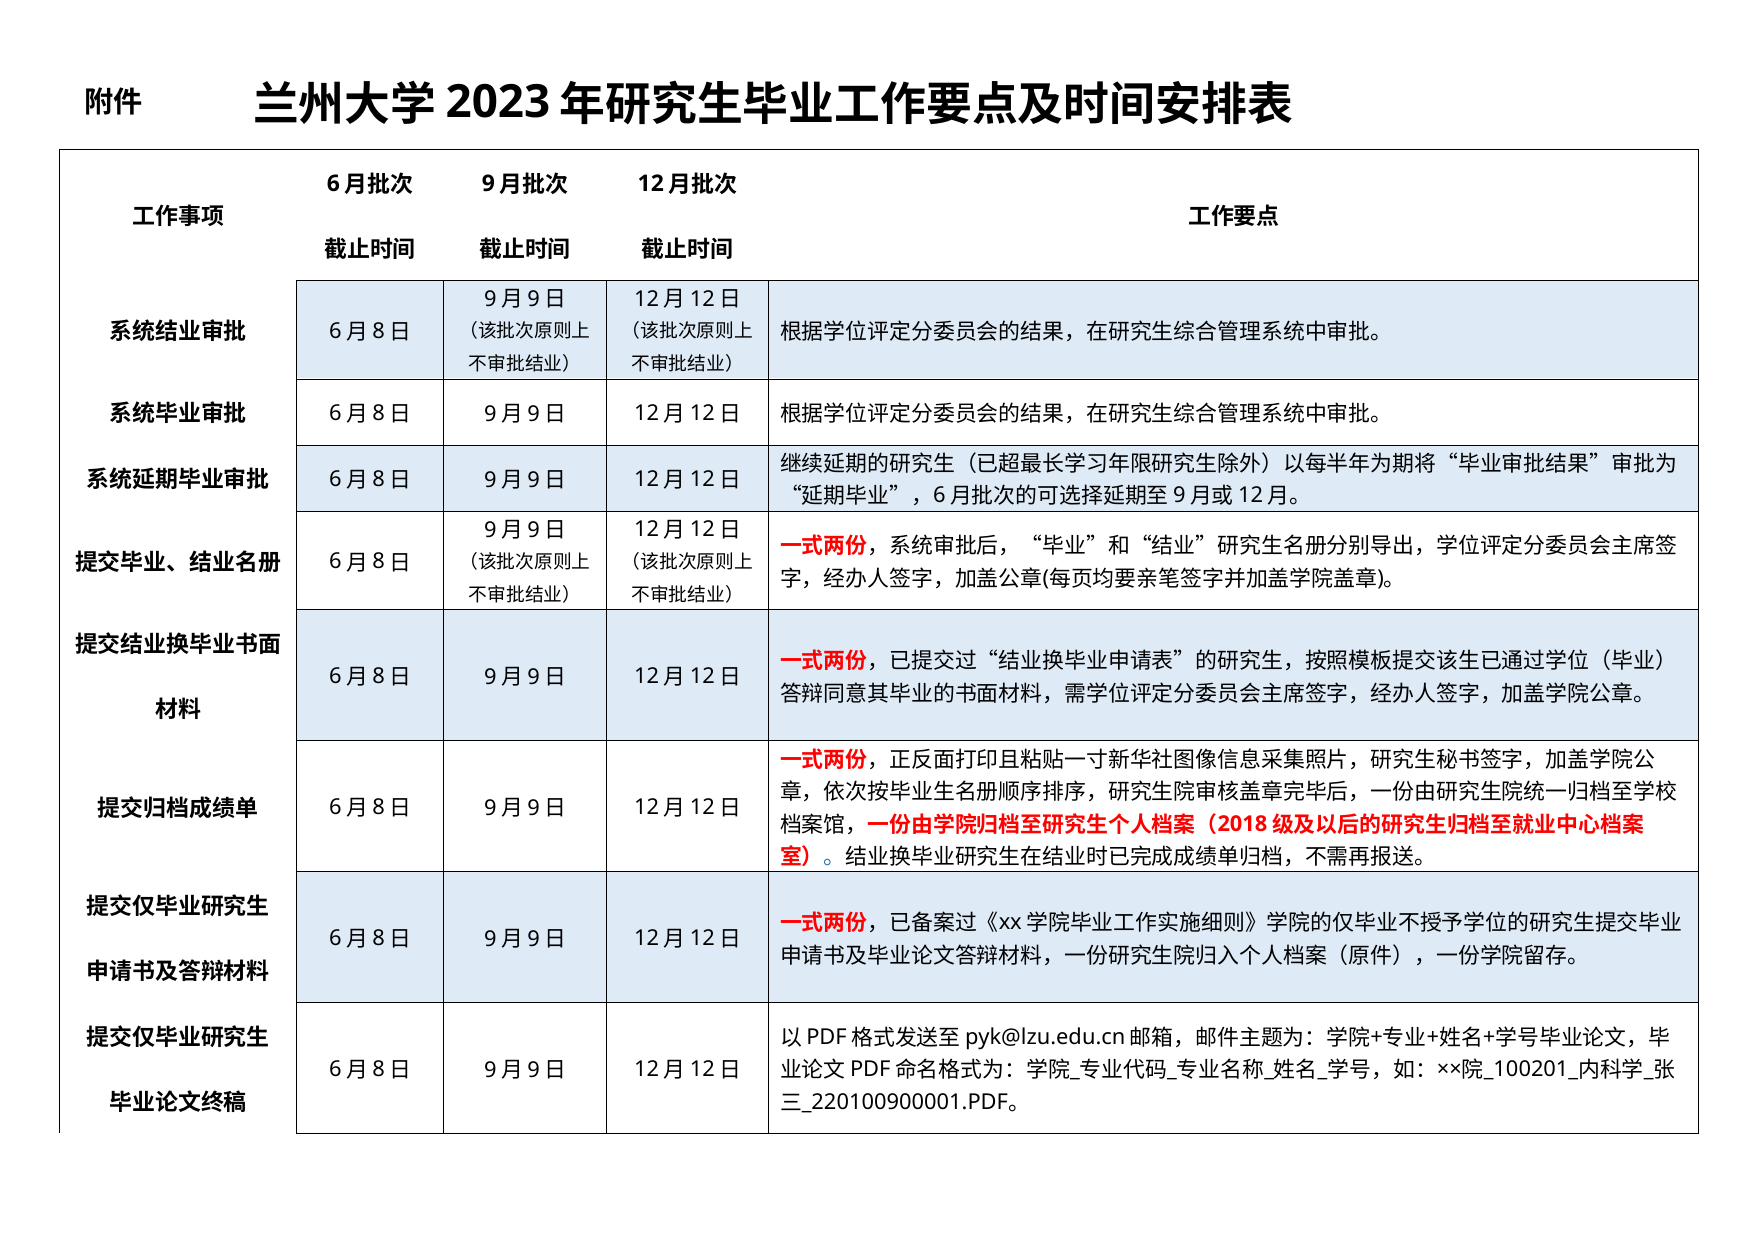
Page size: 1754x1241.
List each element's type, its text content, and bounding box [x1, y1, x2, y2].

table_cell 6月8日 [297, 512, 443, 609]
table_cell 一式两份，已提交过“结业换毕业申请表”的研究生，按照模板提交该生已通过学位（毕业）答辩同意其毕业的书面材料，需学位评定分委员会主席签字，经办人签字，加盖学院公章。 [769, 610, 1698, 740]
table_cell 6月8日 [297, 610, 443, 740]
table_cell 6月8日 [297, 446, 443, 511]
table_cell 9月9日 （该批次原则上不审批结业） [444, 512, 606, 609]
table_cell 根据学位评定分委员会的结果，在研究生综合管理系统中审批。 [769, 281, 1698, 378]
table_cell 6月8日 [297, 380, 443, 444]
table_header 工作事项 [60, 150, 296, 280]
table_cell 提交仅毕业研究生 申请书及答辩材料 [60, 871, 296, 1002]
table_cell 12月12日 [607, 446, 768, 511]
table_cell 12月12日 [607, 380, 768, 444]
table_cell 6月8日 [297, 872, 443, 1002]
table_cell 9月9日 （该批次原则上不审批结业） [444, 281, 606, 378]
table_cell 12月12日（该批次原则上不审批结业） [607, 512, 768, 609]
table_cell 根据学位评定分委员会的结果，在研究生综合管理系统中审批。 [769, 380, 1698, 444]
table_cell 一式两份，系统审批后，“毕业”和“结业”研究生名册分别导出，学位评定分委员会主席签字，经办人签字，加盖公章(每页均要亲笔签字并加盖学院盖章)。 [769, 512, 1698, 609]
table_cell 9月9日 [444, 446, 606, 511]
table_cell 6月8日 [297, 741, 443, 871]
table_cell 6月8日 [297, 281, 443, 378]
table_cell 12月12日 [607, 741, 768, 871]
table_cell 系统毕业审批 [60, 379, 296, 444]
table_cell 6月8日 [297, 1003, 443, 1133]
table_cell 系统延期毕业审批 [60, 445, 296, 511]
table_cell 12月12日 [607, 872, 768, 1002]
table_cell 以PDF格式发送至pyk@lzu.edu.cn邮箱，邮件主题为：学院+专业+姓名+学号毕业论文，毕业论文PDF命名格式为：学院_专业代码_专业名称_姓名_学号，如：××院_100201_内科学_张三_220100900001.PDF。 [769, 1003, 1698, 1133]
table_cell 9月9日 [444, 1003, 606, 1133]
table_cell 9月9日 [444, 872, 606, 1002]
table_cell 提交毕业、结业名册 [60, 511, 296, 609]
table_cell 12月12日 （该批次原则上不审批结业） [607, 281, 768, 378]
table_cell 提交结业换毕业书面材料 [60, 609, 296, 740]
table_cell 提交归档成绩单 [60, 740, 296, 871]
table_cell 12月12日 [607, 1003, 768, 1133]
table_cell 9月9日 [444, 380, 606, 444]
table_cell 一式两份，正反面打印且粘贴一寸新华社图像信息采集照片，研究生秘书签字，加盖学院公章，依次按毕业生名册顺序排序，研究生院审核盖章完毕后，一份由研究生院统一归档至学校档案馆，一份由学院归档至研究生个人档案（2018级及以后的研究生归档至就业中心档案室）。结业换毕业研究生在结业时已完成成绩单归档，不需再报送。 [769, 741, 1698, 871]
text 附件 兰州大学2023年研究生毕业工作要点及时间安排表 [0, 51, 1679, 149]
table_cell 提交仅毕业研究生 毕业论文终稿 [60, 1002, 296, 1133]
table_header 9月批次 截止时间 [444, 150, 606, 280]
table_cell 9月9日 [444, 741, 606, 871]
table_cell 12月12日 [607, 610, 768, 740]
table_cell 系统结业审批 [60, 280, 296, 378]
table_cell 9月9日 [444, 610, 606, 740]
table_header 12月批次 截止时间 [606, 150, 768, 280]
table_cell 一式两份，已备案过《xx学院毕业工作实施细则》学院的仅毕业不授予学位的研究生提交毕业申请书及毕业论文答辩材料，一份研究生院归入个人档案（原件），一份学院留存。 [769, 872, 1698, 1002]
table_header 工作要点 [769, 150, 1698, 280]
table_cell 继续延期的研究生（已超最长学习年限研究生除外）以每半年为期将“毕业审批结果”审批为“延期毕业”，6月批次的可选择延期至9月或12月。 [769, 446, 1698, 511]
table_header 6月批次 截止时间 [296, 150, 444, 280]
